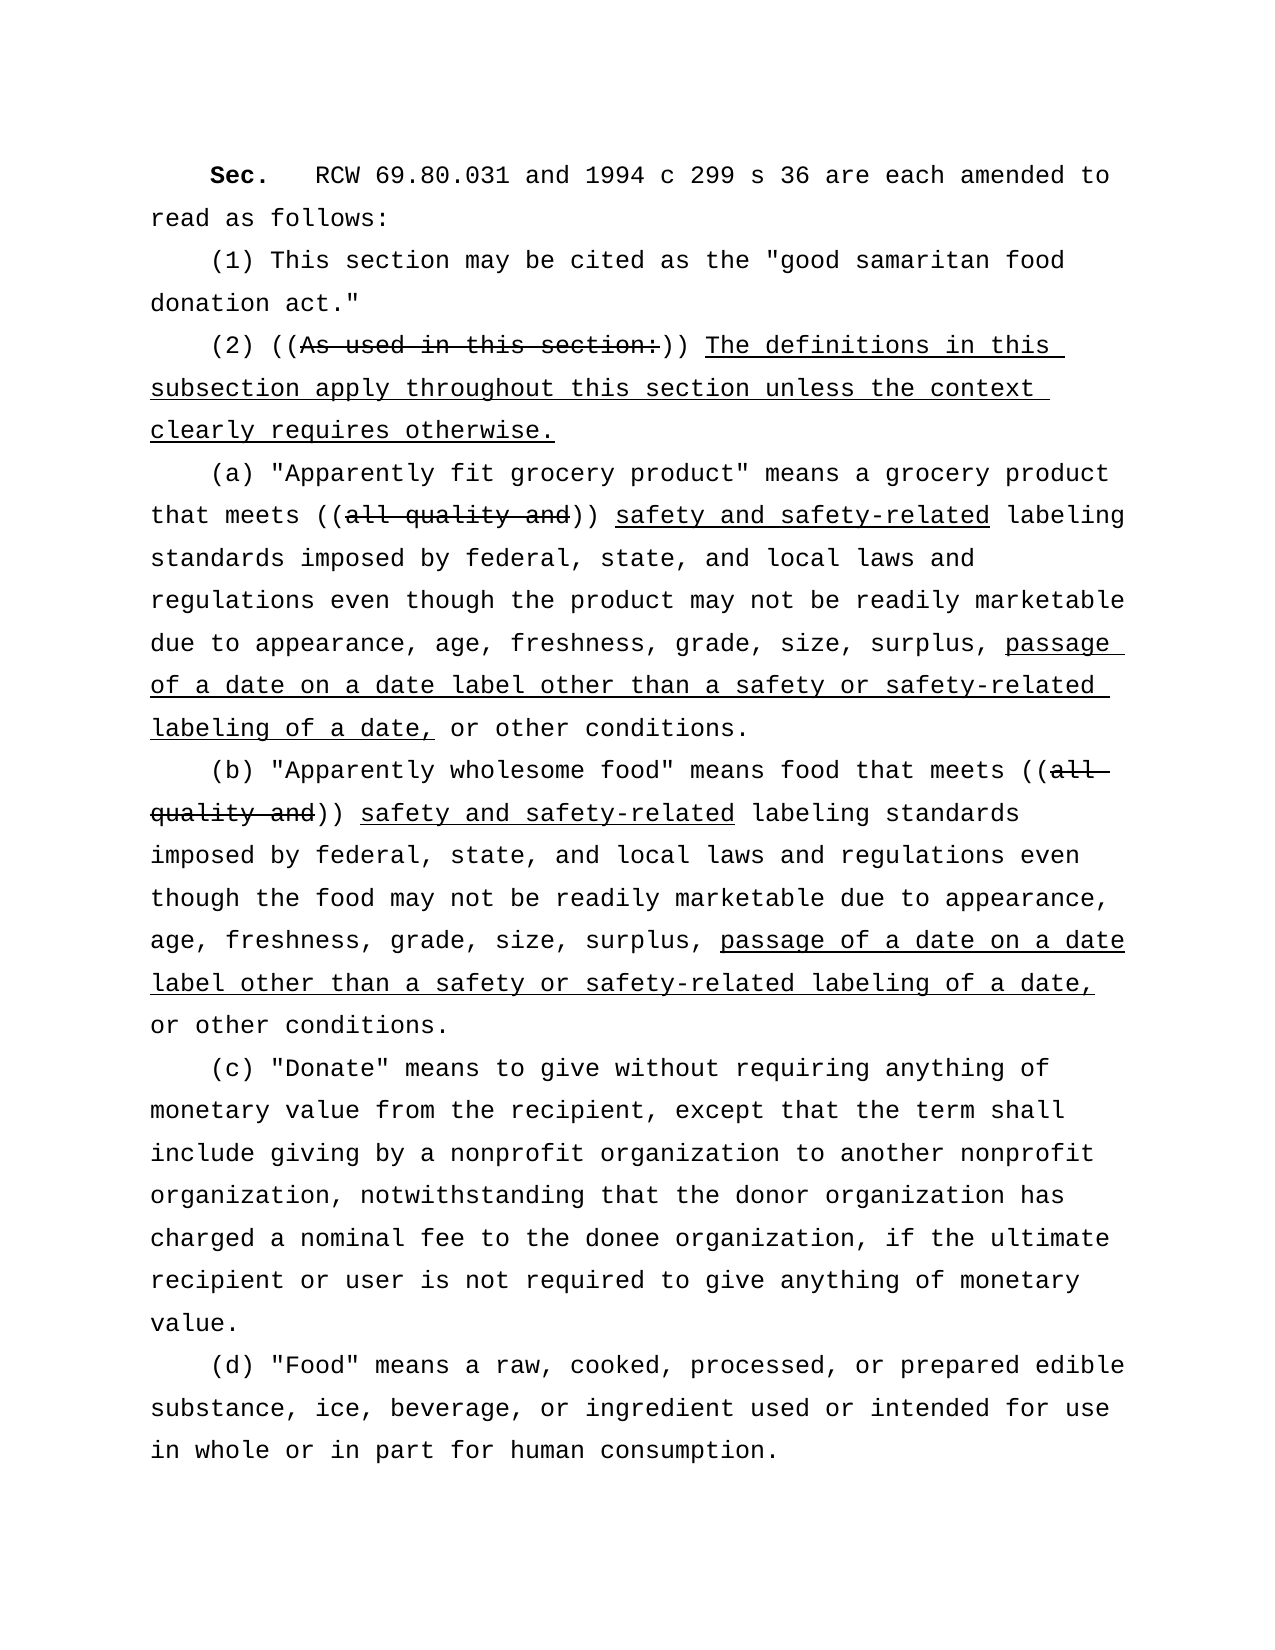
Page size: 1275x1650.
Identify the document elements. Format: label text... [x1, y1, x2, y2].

text (d) "Food" means a raw, cooked, processed, or prepared edible substance, ice, beverage, or ingredient used or intended for use in whole or in part for human consumption. [150, 1340, 1125, 1467]
text (c) "Donate" means to give without requiring anything of monetary value from the recipient, except that the term shall include giving by a nonprofit organization to another nonprofit organization, notwithstanding that the donor organization has charged a nominal fee to the donee organization, if the ultimate recipient or user is not required to give anything of monetary value. [150, 1042, 1125, 1340]
text (b) "Apparently wholesome food" means food that meets ((all quality and)) safety and safety-related labeling standards imposed by federal, state, and local laws and regulations even though the food may not be readily marketable due to appearance, age, freshness, grade, size, surplus, passage of a date on a date label other than a safety or safety-related labeling of a date, or other conditions. [150, 745, 1125, 1042]
text (2) ((As used in this section:)) The definitions in this subsection apply throughout this section unless the context clearly requires otherwise. [150, 320, 1125, 447]
text (1) This section may be cited as the "good samaritan food donation act." [150, 235, 1125, 320]
text (a) "Apparently fit grocery product" means a grocery product that meets ((all quality and)) safety and safety-related labeling standards imposed by federal, state, and local laws and regulations even though the product may not be readily marketable due to appearance, age, freshness, grade, size, surplus, passage of a date on a date label other than a safety or safety-related labeling of a date, or other conditions. [150, 447, 1125, 745]
text Sec. RCW 69.80.031 and 1994 c 299 s 36 are each amended to read as follows: [150, 150, 1125, 235]
